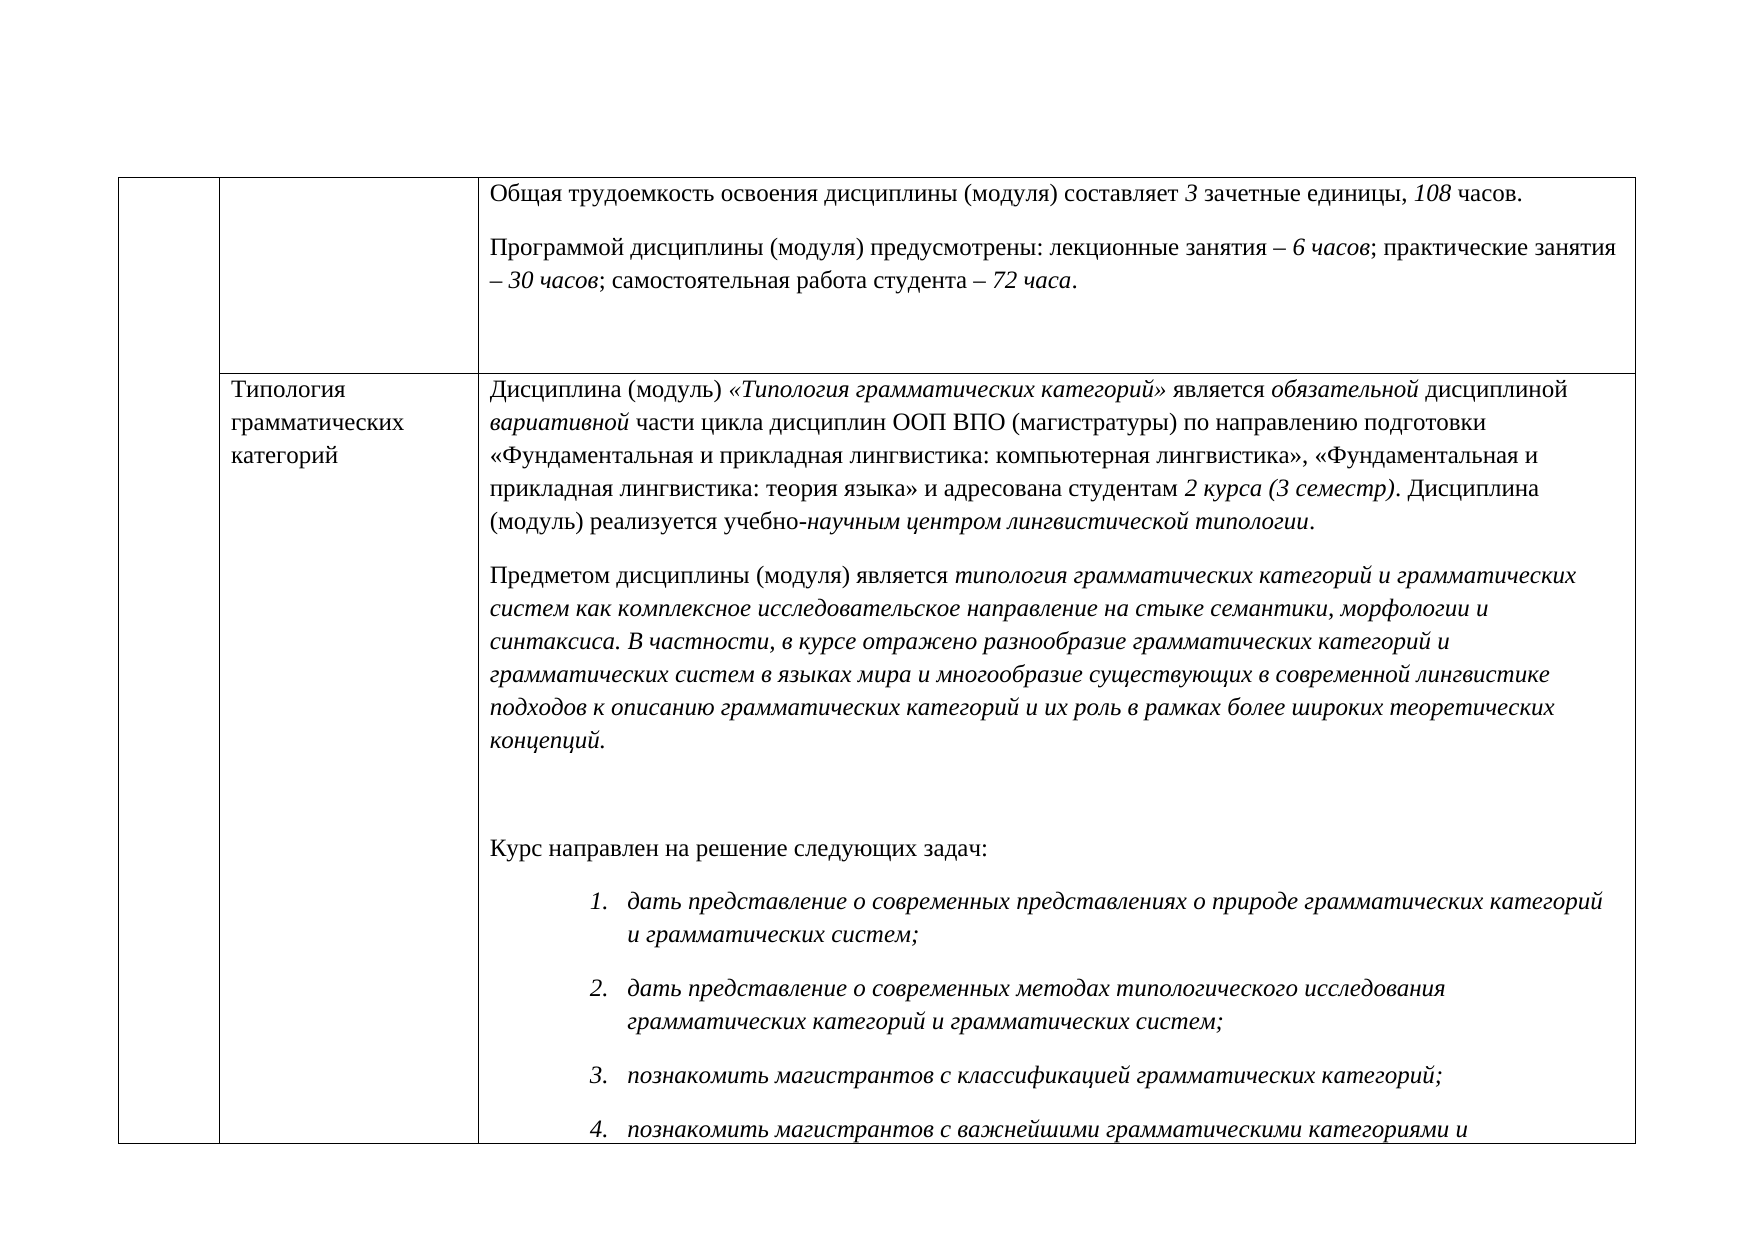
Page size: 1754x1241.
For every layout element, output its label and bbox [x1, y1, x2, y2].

table_cell [220, 374, 478, 1143]
table_cell [479, 178, 1635, 373]
table_cell [220, 178, 478, 373]
table_cell [479, 374, 1635, 1143]
